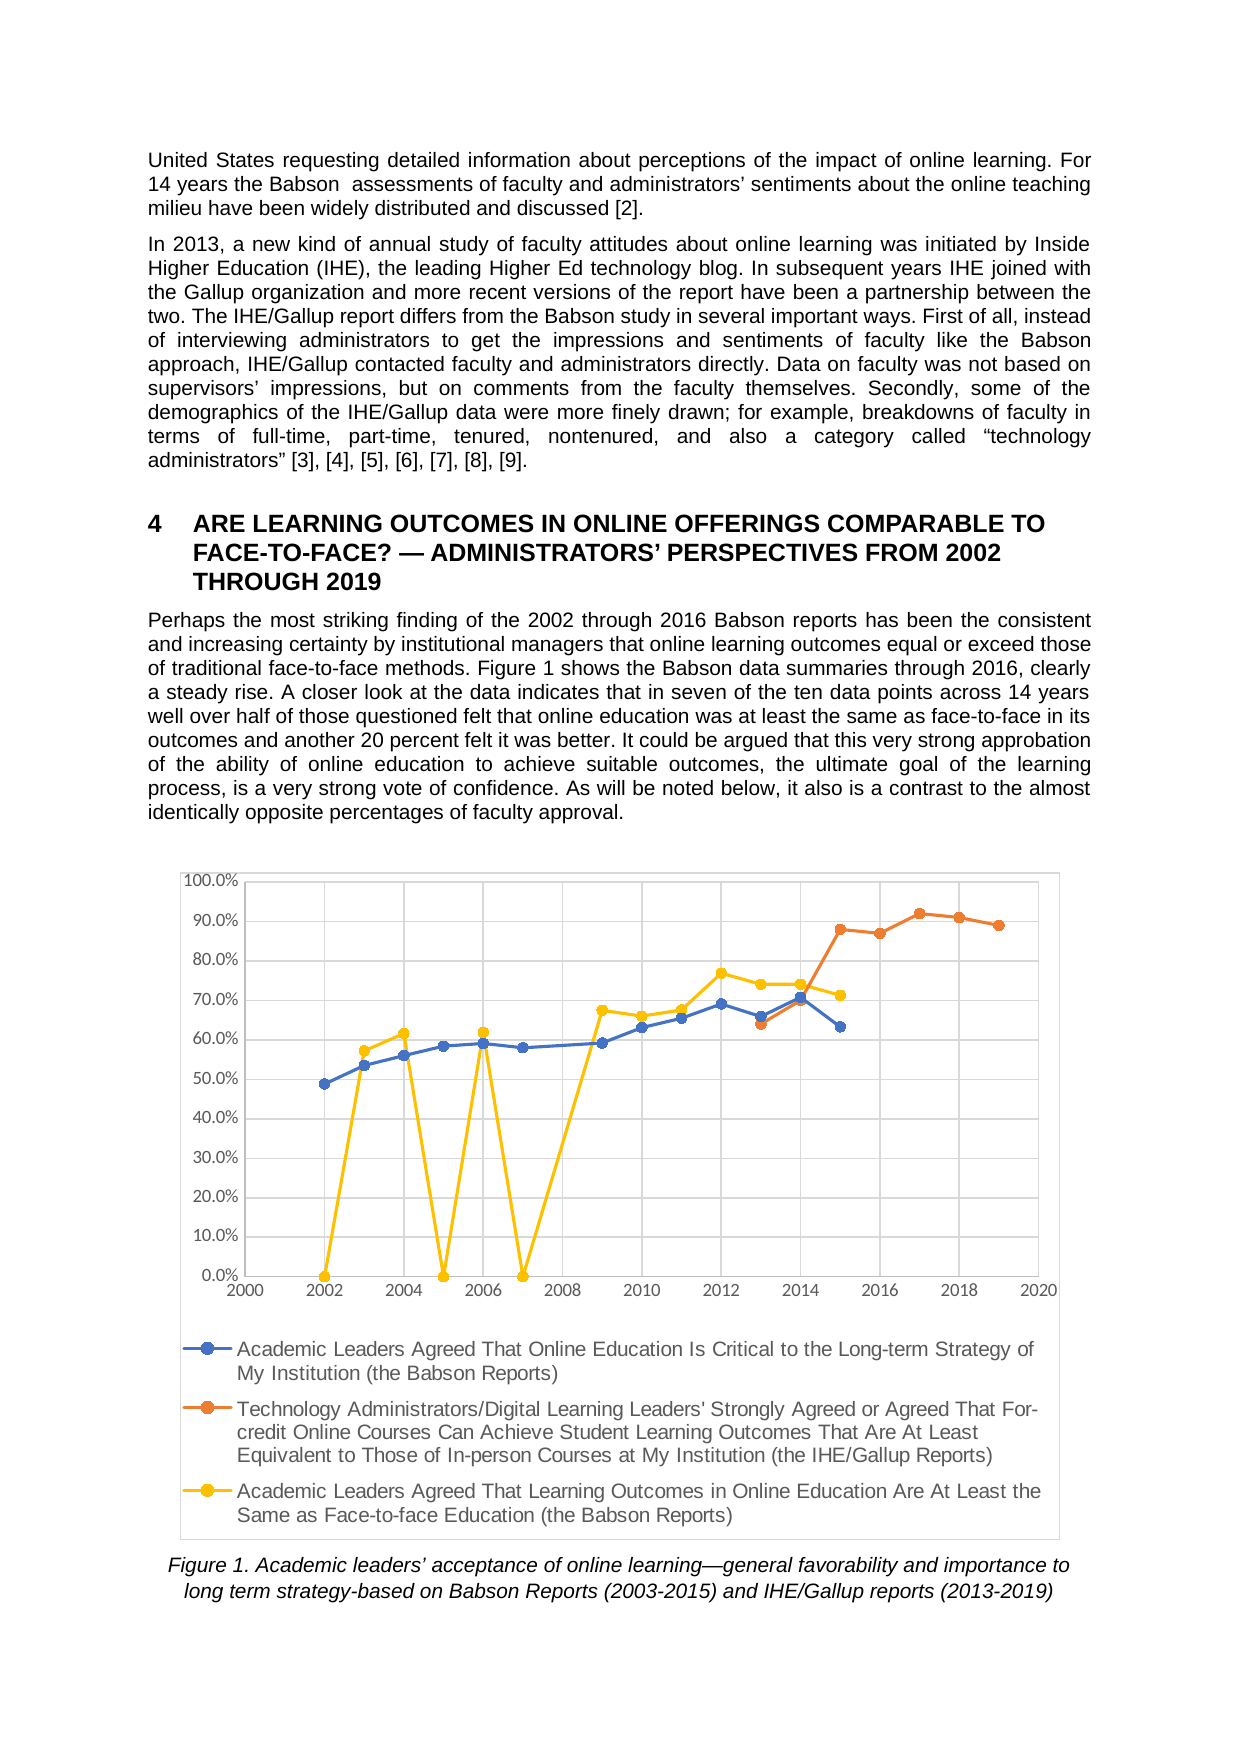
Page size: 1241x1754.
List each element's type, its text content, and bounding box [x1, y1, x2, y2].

text Perhaps the most striking finding of the 2002 through 2016 Babson reports has been the consistent and increasing certainty by institutional managers that online learning outcomes equal or exceed those of traditional face-to-face methods. Figure 1 shows the Babson data summaries through 2016, clearly a steady rise. A closer look at the data indicates that in seven of the ten data points across 14 years well over half of those questioned felt that online education was at least the same as face-to-face in its outcomes and another 20 percent felt it was better. It could be argued that this very strong approbation of the ability of online education to achieve suitable outcomes, the ultimate goal of the learning process, is a very strong vote of confidence. As will be noted below, it also is a contrast to the almost identically opposite percentages of faculty approval. [148, 608, 1092, 823]
subtitle Are learning outcomes in online offerings comparable to face-to-FACE? — administrators’ perspectiveS from 2002 through 2019 [148, 509, 1092, 595]
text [148, 148, 1092, 219]
text Figure 1. Academic leaders’ acceptance of online learning—general favorability and importance to long term strategy-based on Babson Reports (2003-2015) and IHE/Gallup reports (2013-2019) [148, 1553, 1092, 1602]
text In 2013, a new kind of annual study of faculty attitudes about online learning was initiated by Inside Higher Education (IHE), the leading Higher Ed technology blog. In subsequent years IHE joined with the Gallup organization and more recent versions of the report have been a partnership between the two. The IHE/Gallup report differs from the Babson study in several important ways. First of all, instead of interviewing administrators to get the impressions and sentiments of faculty like the Babson approach, IHE/Gallup contacted faculty and administrators directly. Data on faculty was not based on supervisors’ impressions, but on comments from the faculty themselves. Secondly, some of the demographics of the IHE/Gallup data were more finely drawn; for example, breakdowns of faculty in terms of full-time, part-time, tenured, nontenured, and also a category called “technology administrators” [3], [4], [5], [6], [7], [8], [9]. [148, 232, 1092, 472]
